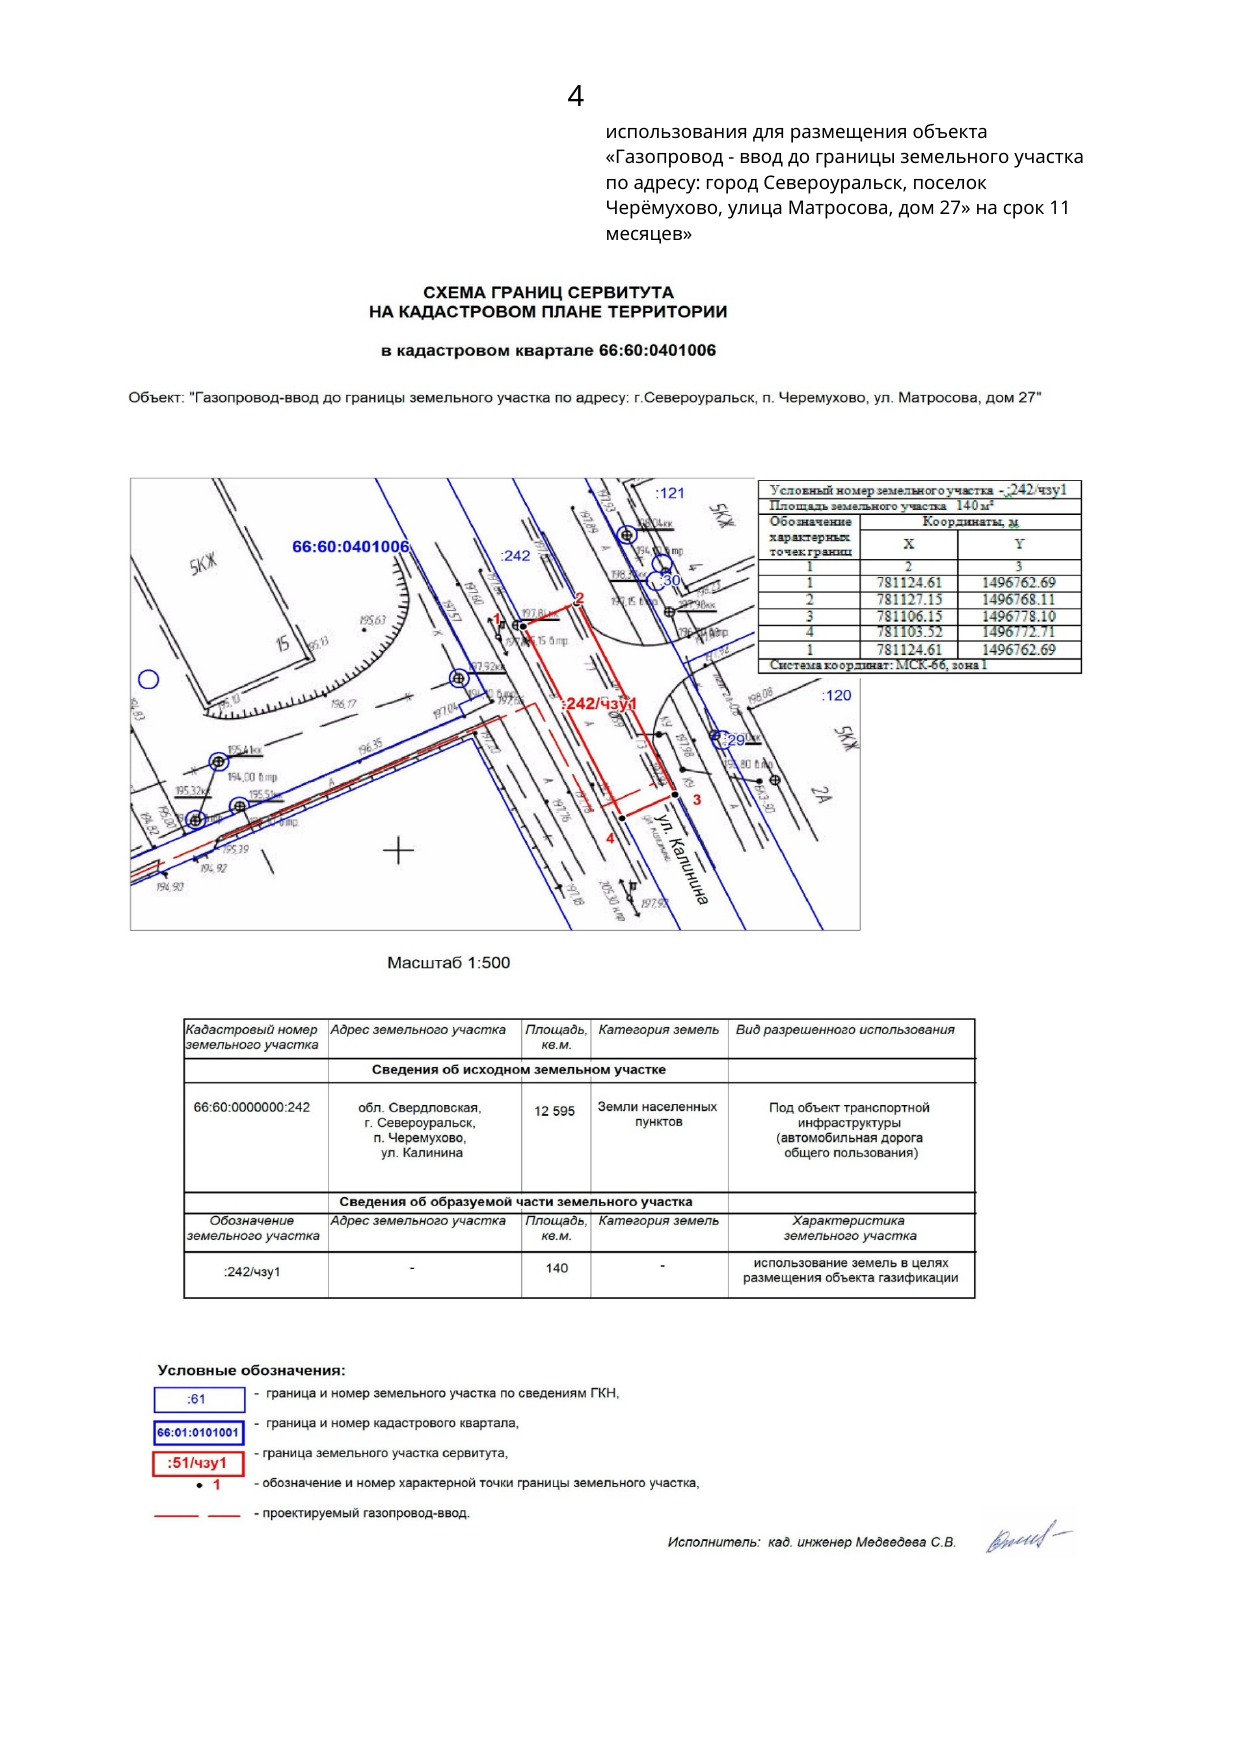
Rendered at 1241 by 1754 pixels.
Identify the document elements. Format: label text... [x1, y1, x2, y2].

picture [95, 249, 1130, 1598]
